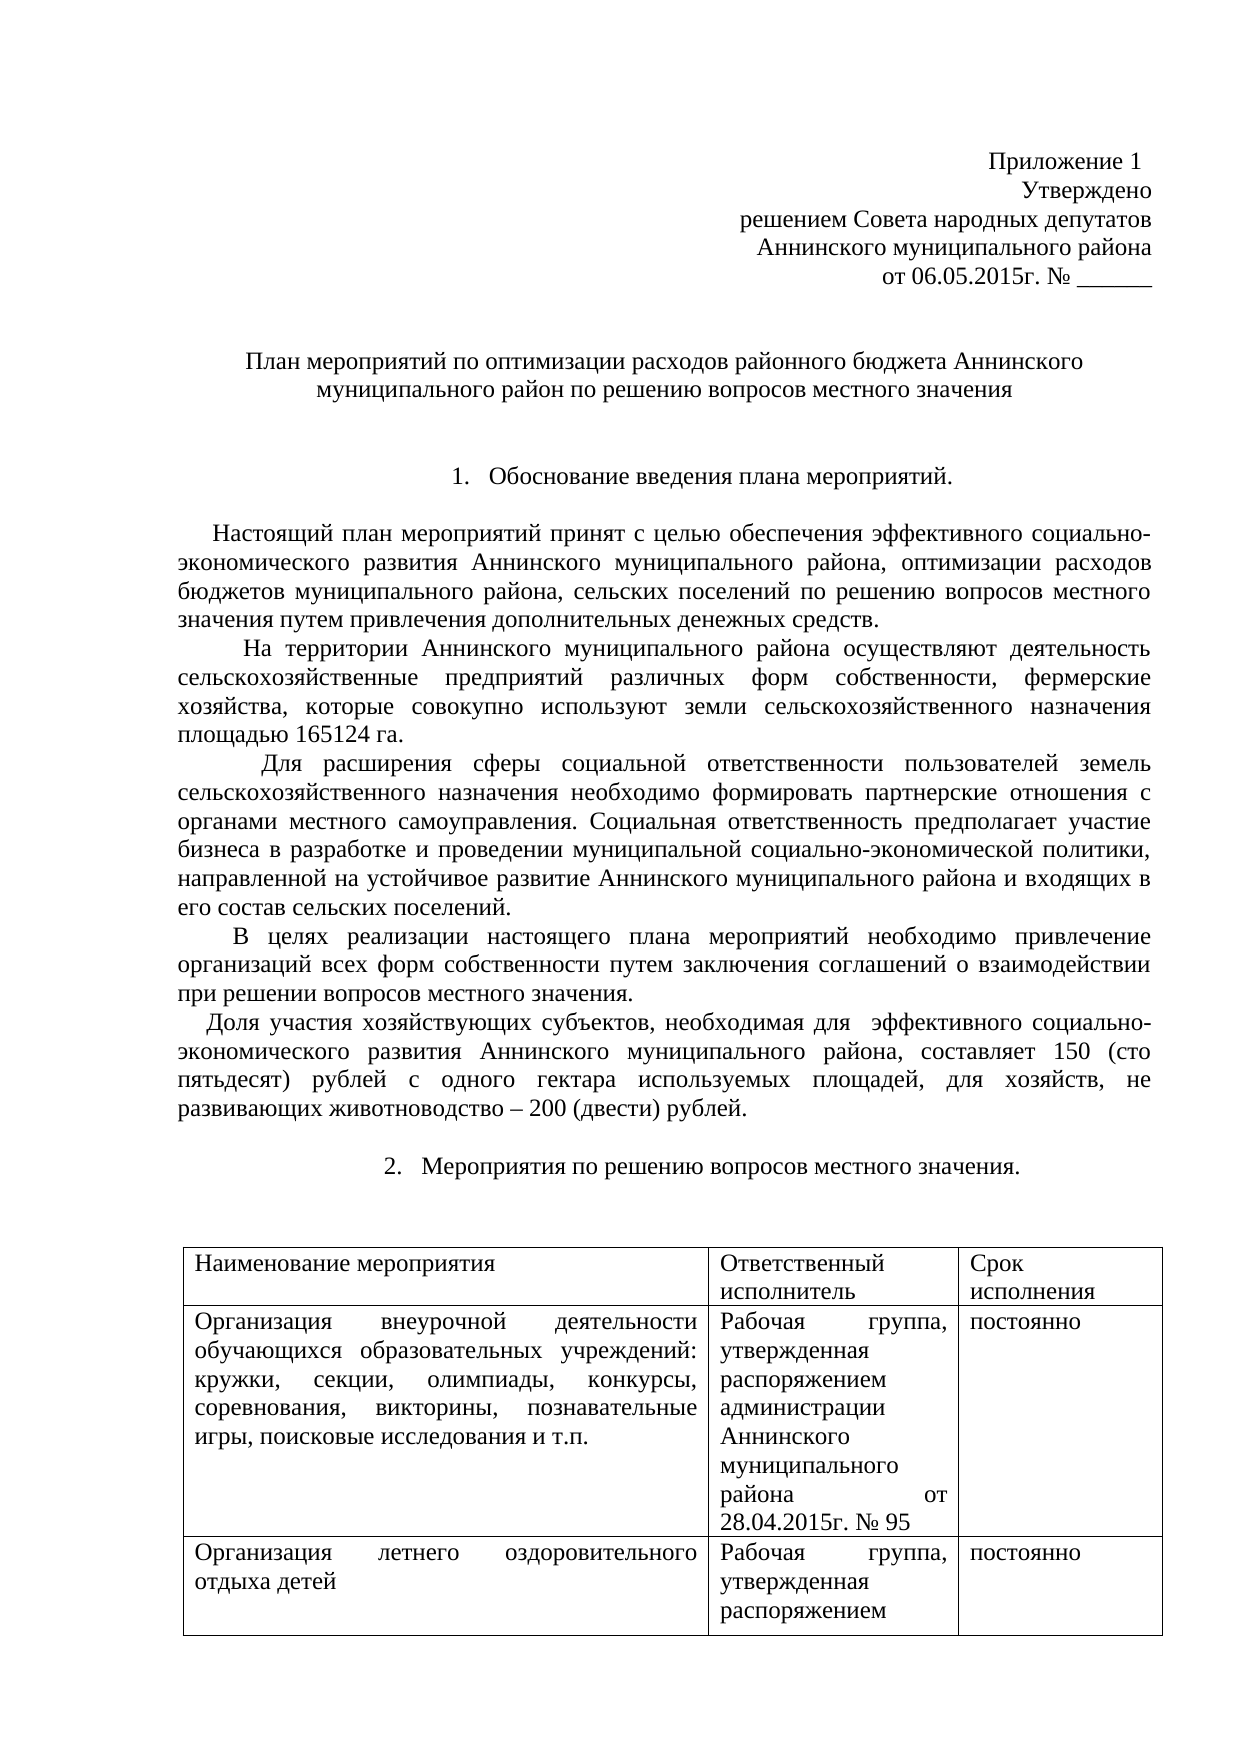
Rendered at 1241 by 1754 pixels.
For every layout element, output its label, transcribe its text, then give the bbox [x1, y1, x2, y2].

text Настоящий план мероприятий принят с целью обеспечения эффективного социально-экономического развития Аннинского муниципального района, оптимизации расходов бюджетов муниципального района, сельских поселений по решению вопросов местного значения путем привлечения дополнительных денежных средств. [177, 518, 1152, 633]
text Для расширения сферы социальной ответственности пользователей земель сельскохозяйственного назначения необходимо формировать партнерские отношения с органами местного самоуправления. Социальная ответственность предполагает участие бизнеса в разработке и проведении муниципальной социально-экономической политики, направленной на устойчивое развитие Аннинского муниципального района и входящих в его состав сельских поселений. [177, 748, 1152, 921]
text В целях реализации настоящего плана мероприятий необходимо привлечение организаций всех форм собственности путем заключения соглашений о взаимодействии при решении вопросов местного значения. [177, 921, 1152, 1007]
list Мероприятия по решению вопросов местного значения. [252, 1151, 1152, 1179]
table_header Ответственный исполнитель [709, 1248, 958, 1305]
text от 06.05.2015г. № ______ [177, 261, 1152, 290]
text План мероприятий по оптимизации расходов районного бюджета Аннинского муниципального район по решению вопросов местного значения [177, 346, 1152, 403]
text Аннинского муниципального района [177, 232, 1152, 261]
table_cell Рабочая группа, утвержденная распоряжением администрации Аннинского муниципального района от 28.04.2015г. № 95 [709, 1306, 958, 1536]
table_header Наименование мероприятия [184, 1248, 708, 1305]
table_cell постоянно [959, 1306, 1162, 1536]
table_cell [709, 1537, 958, 1635]
text На территории Аннинского муниципального района осуществляют деятельность сельскохозяйственные предприятий различных форм собственности, фермерские хозяйства, которые совокупно используют земли сельскохозяйственного назначения площадью 165124 га. [177, 633, 1152, 748]
text решением Совета народных депутатов [177, 204, 1152, 232]
text Утверждено [177, 175, 1152, 204]
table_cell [184, 1537, 708, 1635]
table_cell Организация внеурочной деятельности обучающихся образовательных учреждений: кружки, секции, олимпиады, конкурсы, соревнования, викторины, познавательные игры, поисковые исследования и т.п. [184, 1306, 708, 1536]
list Обоснование введения плана мероприятий. [252, 461, 1152, 489]
text Доля участия хозяйствующих субъектов, необходимая для эффективного социально-экономического развития Аннинского муниципального района, составляет 150 (сто пятьдесят) рублей с одного гектара используемых площадей, для хозяйств, не развивающих животноводство – 200 (двести) рублей. [177, 1007, 1152, 1122]
text Приложение 1 [178, 146, 1152, 175]
table_cell постоянно [959, 1537, 1162, 1635]
table_header Срок исполнения [959, 1248, 1162, 1305]
